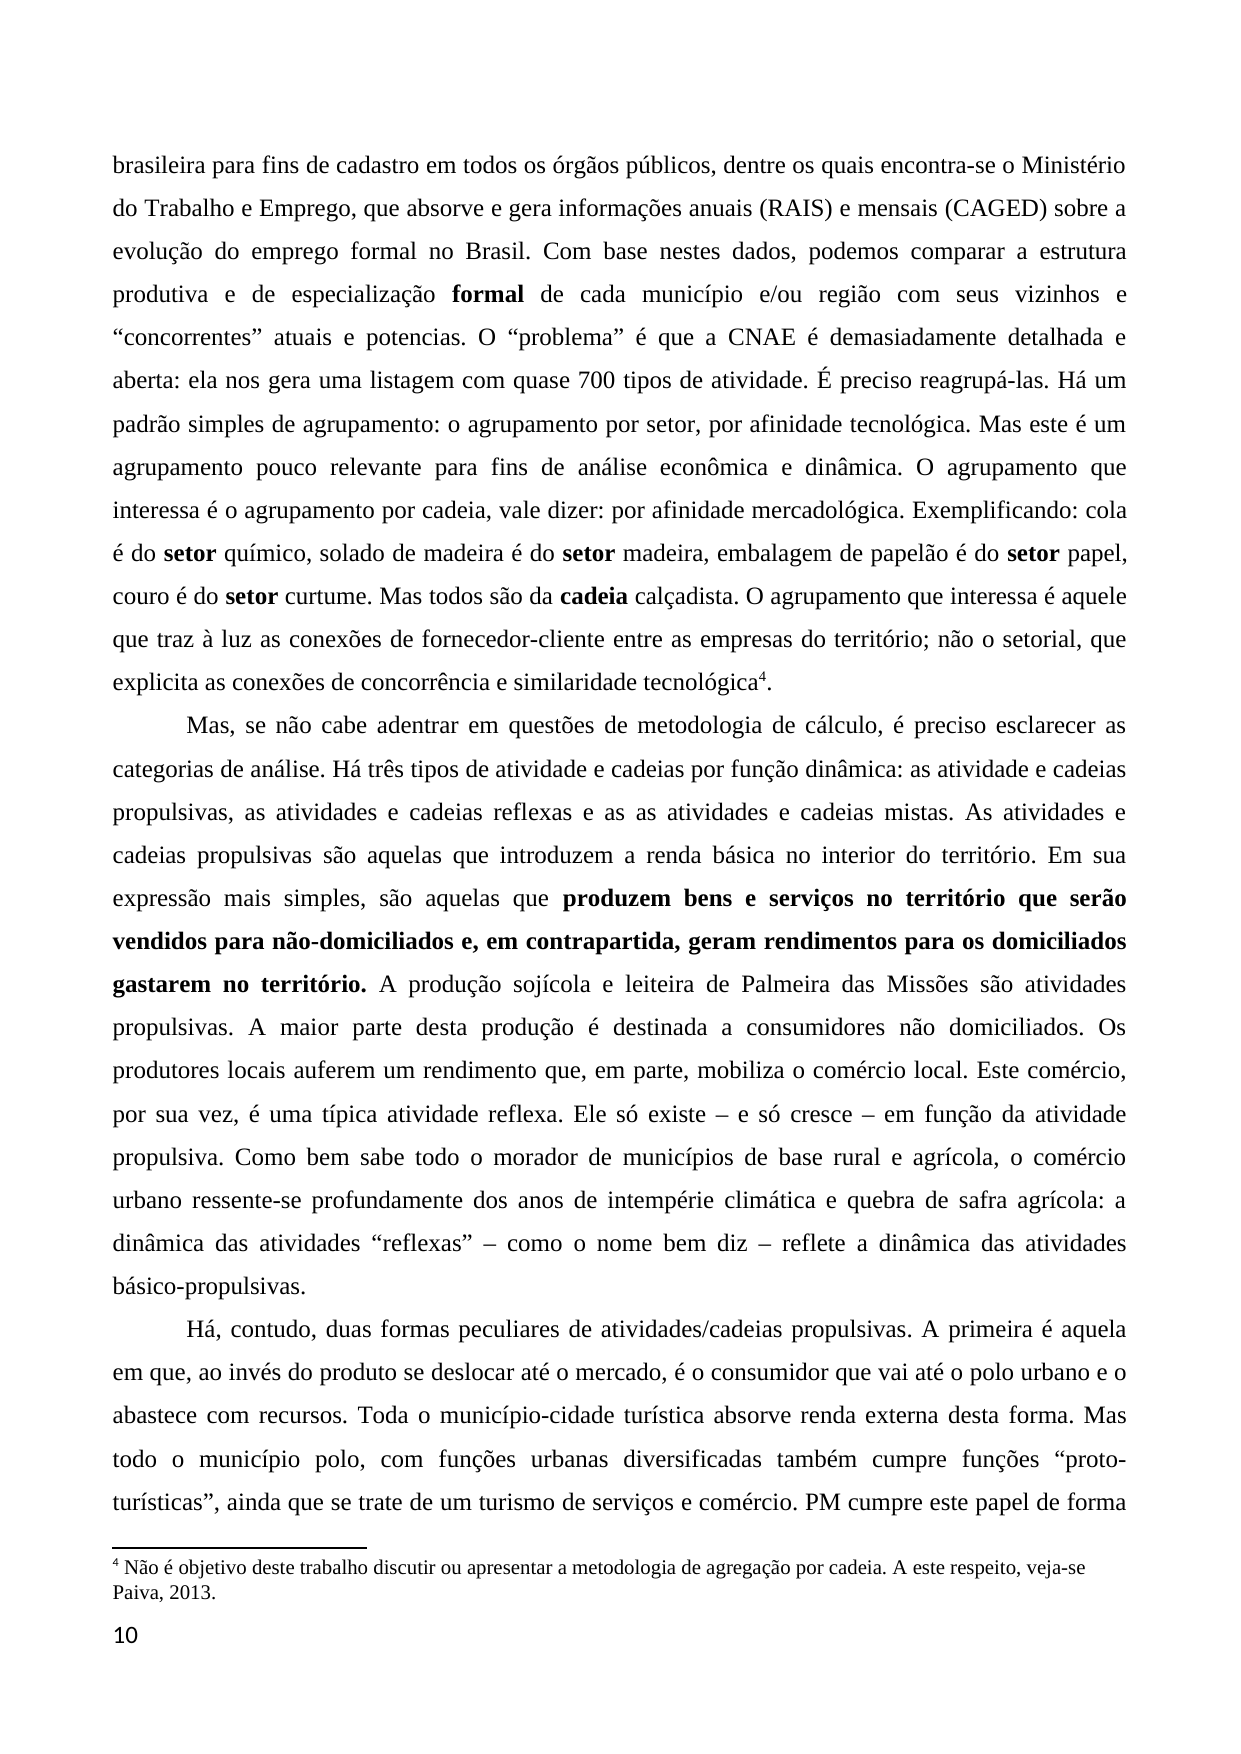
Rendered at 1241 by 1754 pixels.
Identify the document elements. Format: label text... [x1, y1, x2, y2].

list Mas, se não cabe adentrar em questões de metodologia de cálculo, é preciso esclarecer as categorias de análise. Há três tipos de atividade e cadeias por função dinâmica: as atividade e cadeias propulsivas, as atividades e cadeias reflexas e as as atividades e cadeias mistas. As atividades e cadeias propulsivas são aquelas que introduzem a renda básica no interior do território. Em sua expressão mais simples, são aquelas que produzem bens e serviços no território que serão vendidos para não-domiciliados e, em contrapartida, geram rendimentos para os domiciliados gastarem no território. A produção sojícola e leiteira de Palmeira das Missões são atividades propulsivas. A maior parte desta produção é destinada a consumidores não domiciliados. Os produtores locais auferem um rendimento que, em parte, mobiliza o comércio local. Este comércio, por sua vez, é uma típica atividade reflexa. Ele só existe – e só cresce – em função da atividade propulsiva. Como bem sabe todo o morador de municípios de base rural e agrícola, o comércio urbano ressente-se profundamente dos anos de intempérie climática e quebra de safra agrícola: a dinâmica das atividades “reflexas” – como o nome bem diz – reflete a dinâmica das atividades básico-propulsivas. [112, 711, 1128, 1300]
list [112, 150, 1128, 696]
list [112, 1314, 1128, 1516]
